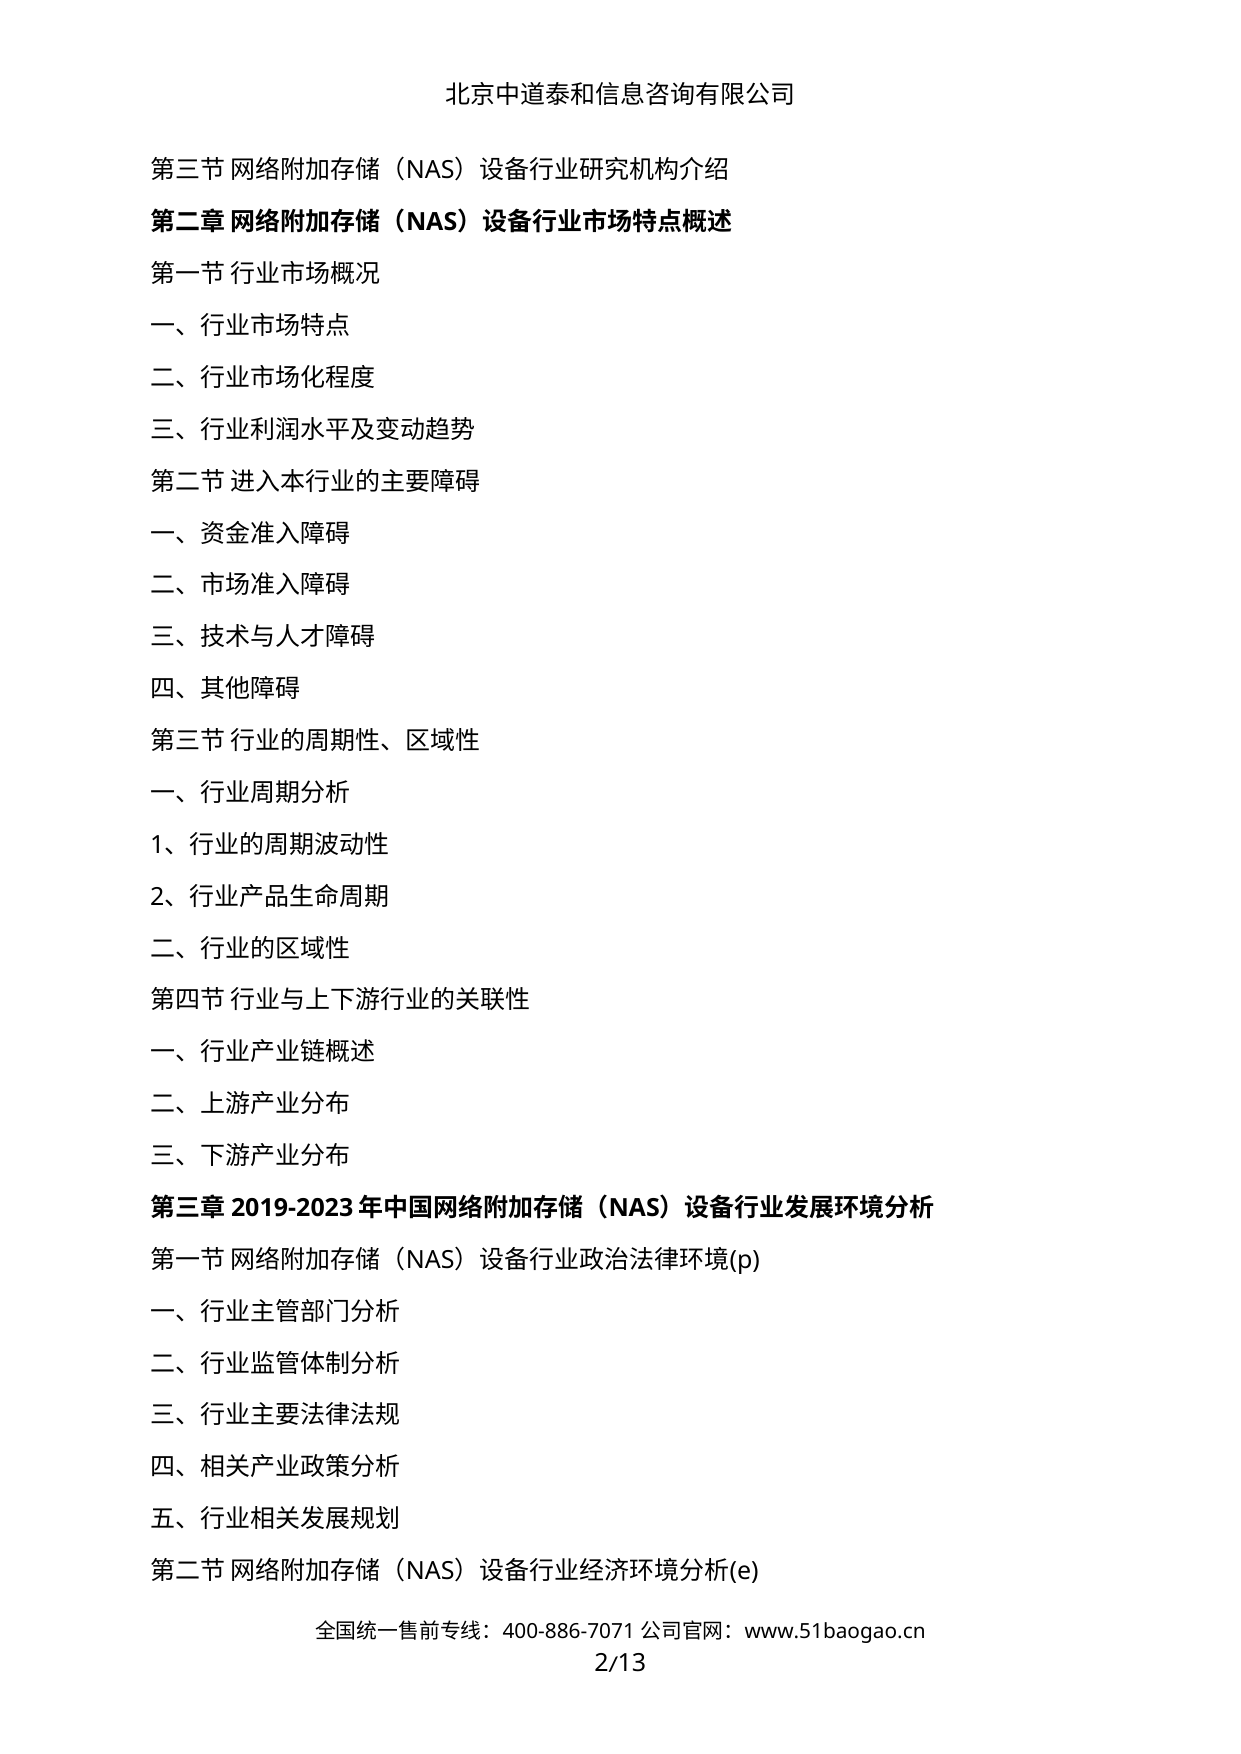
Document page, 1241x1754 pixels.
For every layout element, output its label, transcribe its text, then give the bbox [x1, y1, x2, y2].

text 二、行业监管体制分析 [150, 1343, 1090, 1379]
text 三、行业主要法律法规 [150, 1395, 1090, 1431]
text 四、相关产业政策分析 [150, 1447, 1090, 1483]
text 四、其他障碍 [150, 669, 1090, 705]
text 1、行业的周期波动性 [150, 824, 1090, 861]
text 第一节 网络附加存储（NAS）设备行业政治法律环境(p) [150, 1239, 1090, 1276]
text 一、资金准入障碍 [150, 513, 1090, 549]
text 第三章 2019-2023年中国网络附加存储（NAS）设备行业发展环境分析 [150, 1187, 1090, 1224]
text 一、行业主管部门分析 [150, 1291, 1090, 1327]
text 第四节 行业与上下游行业的关联性 [150, 980, 1090, 1016]
text 五、行业相关发展规划 [150, 1499, 1090, 1535]
text 三、技术与人才障碍 [150, 617, 1090, 653]
text 一、行业市场特点 [150, 306, 1090, 342]
text 二、市场准入障碍 [150, 565, 1090, 601]
text 第三节 行业的周期性、区域性 [150, 721, 1090, 757]
text 一、行业产业链概述 [150, 1032, 1090, 1068]
text 二、上游产业分布 [150, 1084, 1090, 1120]
text 第一节 行业市场概况 [150, 254, 1090, 290]
text 2、行业产品生命周期 [150, 876, 1090, 912]
text 二、行业市场化程度 [150, 357, 1090, 394]
text 三、下游产业分布 [150, 1136, 1090, 1172]
text 三、行业利润水平及变动趋势 [150, 409, 1090, 446]
text 一、行业周期分析 [150, 772, 1090, 809]
text 第二章 网络附加存储（NAS）设备行业市场特点概述 [150, 202, 1090, 238]
text 第三节 网络附加存储（NAS）设备行业研究机构介绍 [150, 150, 1090, 186]
text 二、行业的区域性 [150, 928, 1090, 964]
text 第二节 网络附加存储（NAS）设备行业经济环境分析(e) [150, 1551, 1090, 1587]
text 第二节 进入本行业的主要障碍 [150, 461, 1090, 497]
